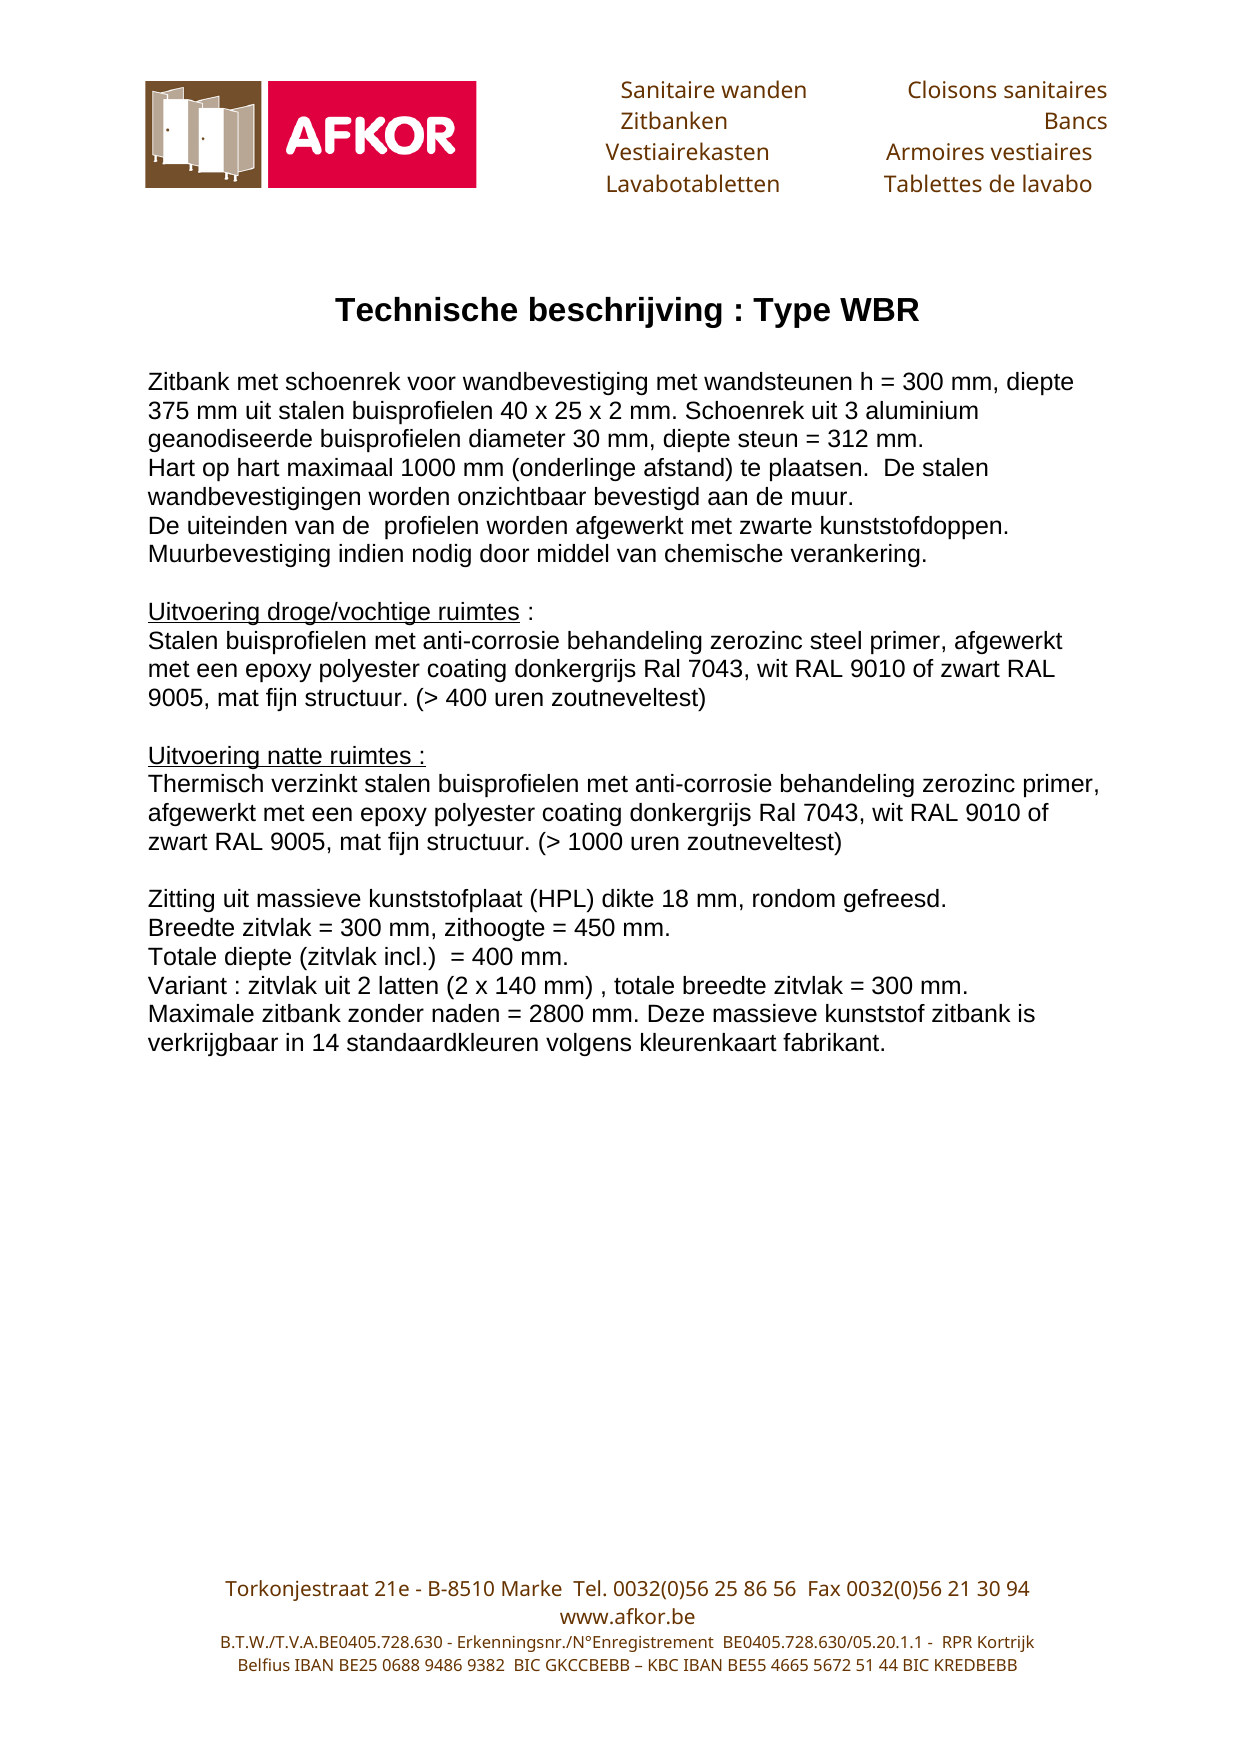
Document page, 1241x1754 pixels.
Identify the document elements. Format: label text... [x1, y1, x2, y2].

text Zitbank met schoenrek voor wandbevestiging met wandsteunen h = 300 mm, diepte 375 mm uit stalen buisprofielen 40 x 25 x 2 mm. Schoenrek uit 3 aluminium geanodiseerde buisprofielen diameter 30 mm, diepte steun = 312 mm. [148, 367, 1107, 453]
text Hart op hart maximaal 1000 mm (onderlinge afstand) te plaatsen. De stalen wandbevestigingen worden onzichtbaar bevestigd aan de muur. [148, 453, 1107, 511]
text Uitvoering natte ruimtes : [148, 741, 1107, 769]
text Technische beschrijving : Type WBR [148, 290, 1107, 328]
text Breedte zitvlak = 300 mm, zithoogte = 450 mm. [148, 913, 1107, 942]
text Variant : zitvlak uit 2 latten (2 x 140 mm) , totale breedte zitvlak = 300 mm. [148, 971, 1107, 999]
picture [145, 81, 477, 188]
text Maximale zitbank zonder naden = 2800 mm. Deze massieve kunststof zitbank is verkrijgbaar in 14 standaardkleuren volgens kleurenkaart fabrikant. [148, 999, 1107, 1057]
text Totale diepte (zitvlak incl.) = 400 mm. [148, 942, 1107, 971]
text Muurbevestiging indien nodig door middel van chemische verankering. [148, 539, 1107, 568]
text Thermisch verzinkt stalen buisprofielen met anti-corrosie behandeling zerozinc primer, afgewerkt met een epoxy polyester coating donkergrijs Ral 7043, wit RAL 9010 of zwart RAL 9005, mat fijn structuur. (> 1000 uren zoutneveltest) [148, 769, 1107, 856]
text Stalen buisprofielen met anti-corrosie behandeling zerozinc steel primer, afgewerkt met een epoxy polyester coating donkergrijs Ral 7043, wit RAL 9010 of zwart RAL 9005, mat fijn structuur. (> 400 uren zoutneveltest) [148, 626, 1107, 712]
text De uiteinden van de profielen worden afgewerkt met zwarte kunststofdoppen. [148, 511, 1107, 539]
text Zitting uit massieve kunststofplaat (HPL) dikte 18 mm, rondom gefreesd. [148, 884, 1107, 913]
text Uitvoering droge/vochtige ruimtes : [148, 597, 1107, 626]
